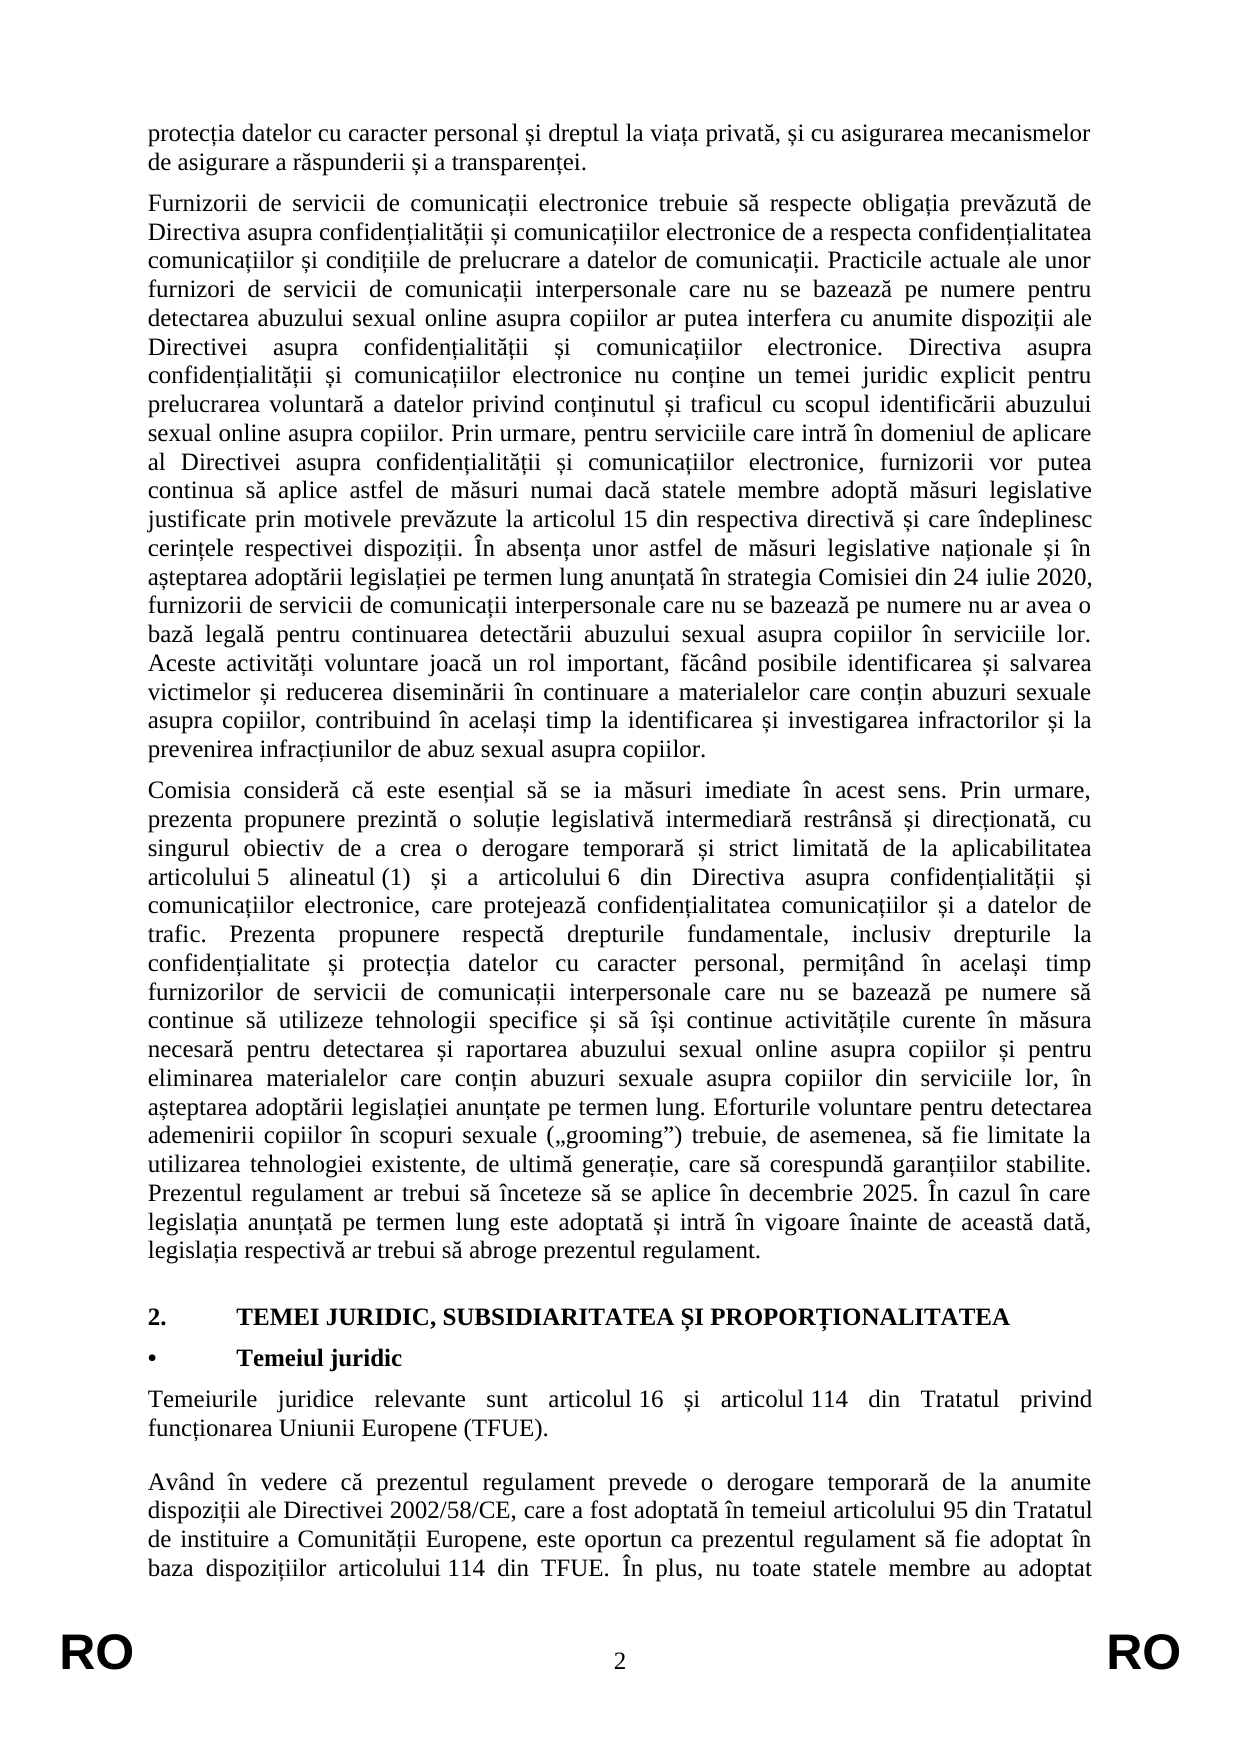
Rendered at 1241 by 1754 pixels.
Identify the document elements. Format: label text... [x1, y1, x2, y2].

subtitle • Temeiul juridic [148, 1343, 1093, 1372]
text Comisia consideră că este esențial să se ia măsuri imediate în acest sens. Prin urmare, prezenta propunere prezintă o soluție legislativă intermediară restrânsă și direcționată, cu singurul obiectiv de a crea o derogare temporară și strict limitată de la aplicabilitatea articolului 5 alineatul (1) și a articolului 6 din Directiva asupra confidențialității și comunicațiilor electronice, care protejează confidențialitatea comunicațiilor și a datelor de trafic. Prezenta propunere respectă drepturile fundamentale, inclusiv drepturile la confidențialitate și protecția datelor cu caracter personal, permițând în același timp furnizorilor de servicii de comunicații interpersonale care nu se bazează pe numere să continue să utilizeze tehnologii specifice și să își continue activitățile curente în măsura necesară pentru detectarea și raportarea abuzului sexual online asupra copiilor și pentru eliminarea materialelor care conțin abuzuri sexuale asupra copiilor din serviciile lor, în așteptarea adoptării legislației anunțate pe termen lung. Eforturile voluntare pentru detectarea ademenirii copiilor în scopuri sexuale („grooming”) trebuie, de asemenea, să fie limitate la utilizarea tehnologiei existente, de ultimă generație, care să corespundă garanțiilor stabilite. Prezentul regulament ar trebui să înceteze să se aplice în decembrie 2025. În cazul în care legislația anunțată pe termen lung este adoptată și intră în vigoare înainte de această dată, legislația respectivă ar trebui să abroge prezentul regulament. [148, 776, 1093, 1264]
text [148, 118, 1093, 176]
text Furnizorii de servicii de comunicații electronice trebuie să respecte obligația prevăzută de Directiva asupra confidențialității și comunicațiilor electronice de a respecta confidențialitatea comunicațiilor și condițiile de prelucrare a datelor de comunicații. Practicile actuale ale unor furnizori de servicii de comunicații interpersonale care nu se bazează pe numere pentru detectarea abuzului sexual online asupra copiilor ar putea interfera cu anumite dispoziții ale Directivei asupra confidențialității și comunicațiilor electronice. Directiva asupra confidențialității și comunicațiilor electronice nu conține un temei juridic explicit pentru prelucrarea voluntară a datelor privind conținutul și traficul cu scopul identificării abuzului sexual online asupra copiilor. Prin urmare, pentru serviciile care intră în domeniul de aplicare al Directivei asupra confidențialității și comunicațiilor electronice, furnizorii vor putea continua să aplice astfel de măsuri numai dacă statele membre adoptă măsuri legislative justificate prin motivele prevăzute la articolul 15 din respectiva directivă și care îndeplinesc cerințele respectivei dispoziții. În absența unor astfel de măsuri legislative naționale și în așteptarea adoptării legislației pe termen lung anunțată în strategia Comisiei din 24 iulie 2020, furnizorii de servicii de comunicații interpersonale care nu se bazează pe numere nu ar avea o bază legală pentru continuarea detectării abuzului sexual asupra copiilor în serviciile lor. Aceste activități voluntare joacă un rol important, făcând posibile identificarea și salvarea victimelor și reducerea diseminării în continuare a materialelor care conțin abuzuri sexuale asupra copiilor, contribuind în același timp la identificarea și investigarea infractorilor și la prevenirea infracțiunilor de abuz sexual asupra copiilor. [148, 188, 1093, 763]
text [148, 1467, 1093, 1582]
subtitle 2. TEMEI JURIDIC, SUBSIDIARITATEA ȘI PROPORȚIONALITATEA [148, 1302, 1093, 1331]
text Temeiurile juridice relevante sunt articolul 16 și articolul 114 din Tratatul privind funcționarea Uniunii Europene (TFUE). [148, 1384, 1093, 1442]
